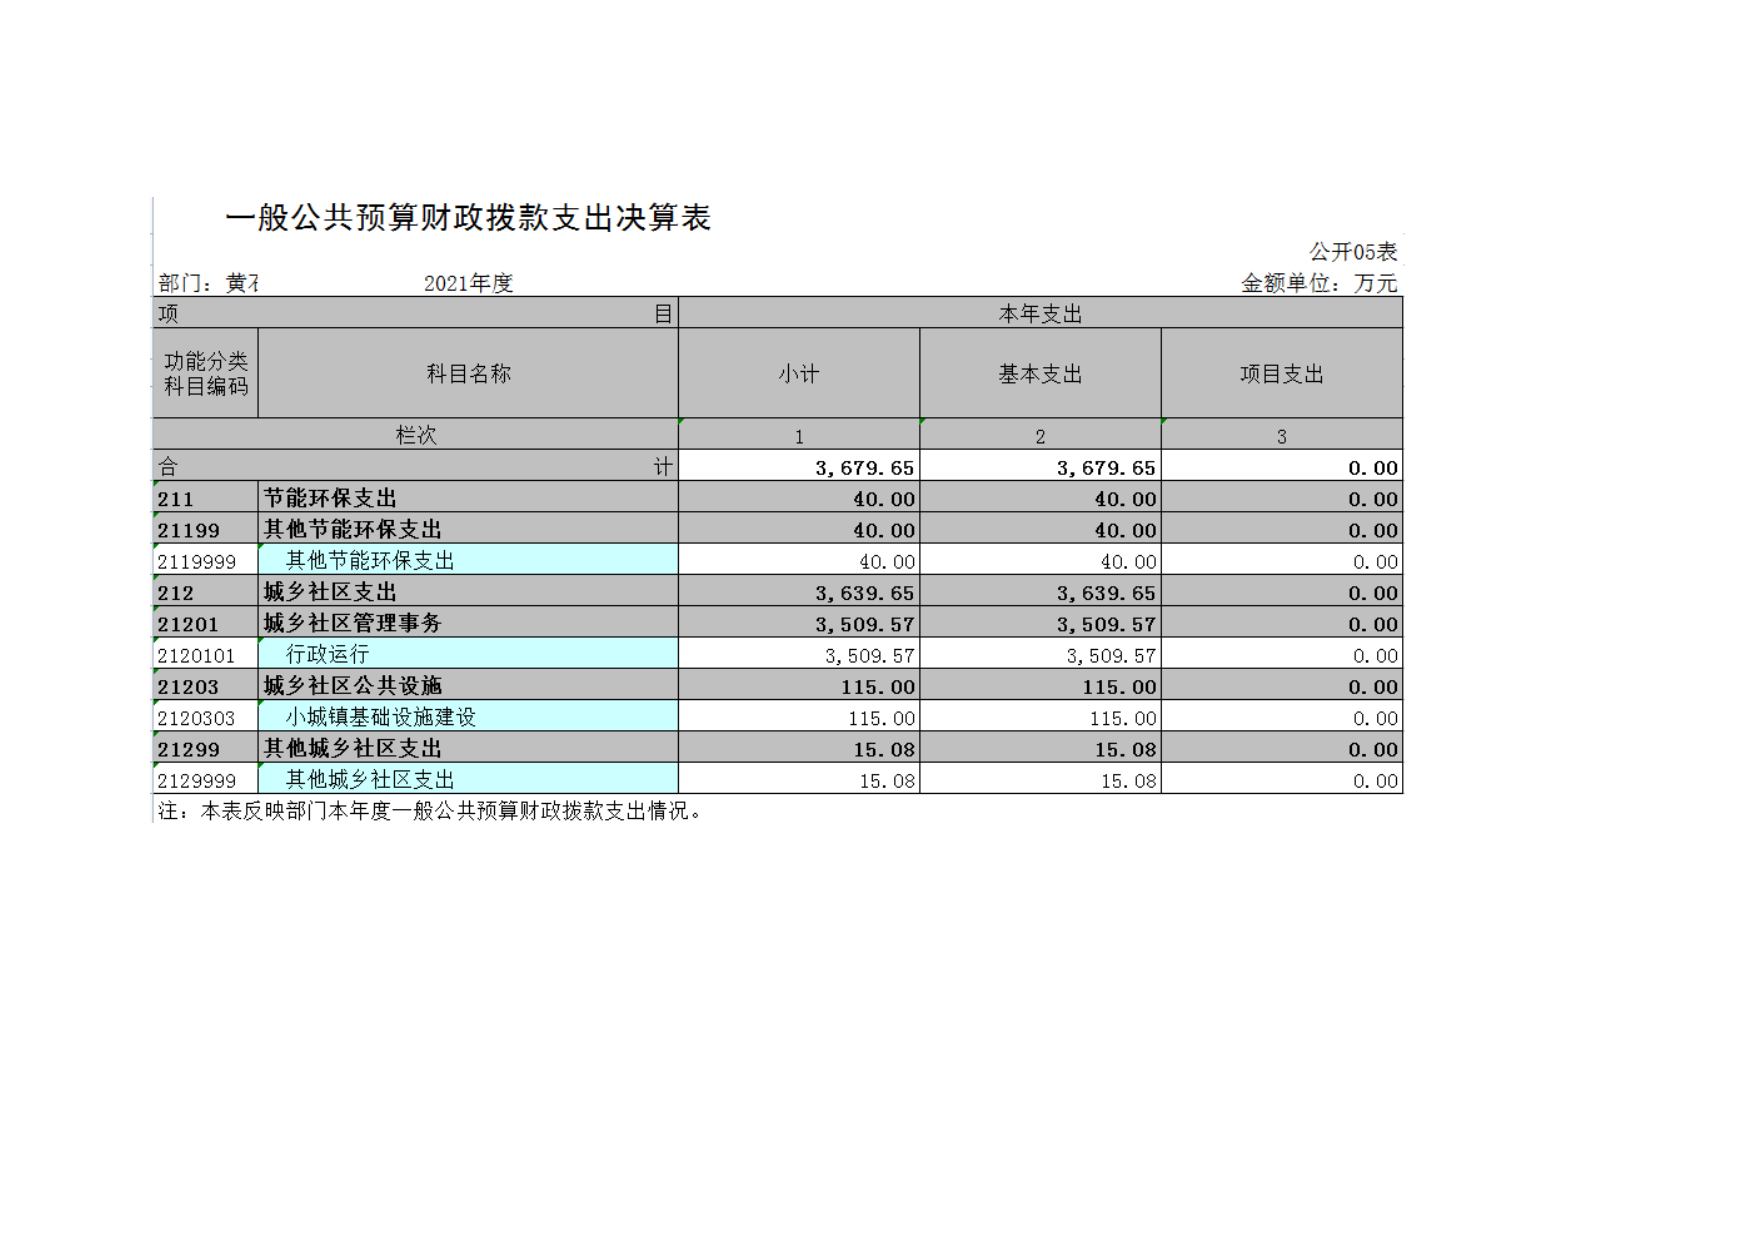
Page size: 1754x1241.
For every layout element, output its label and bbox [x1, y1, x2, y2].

picture [150, 197, 1405, 823]
